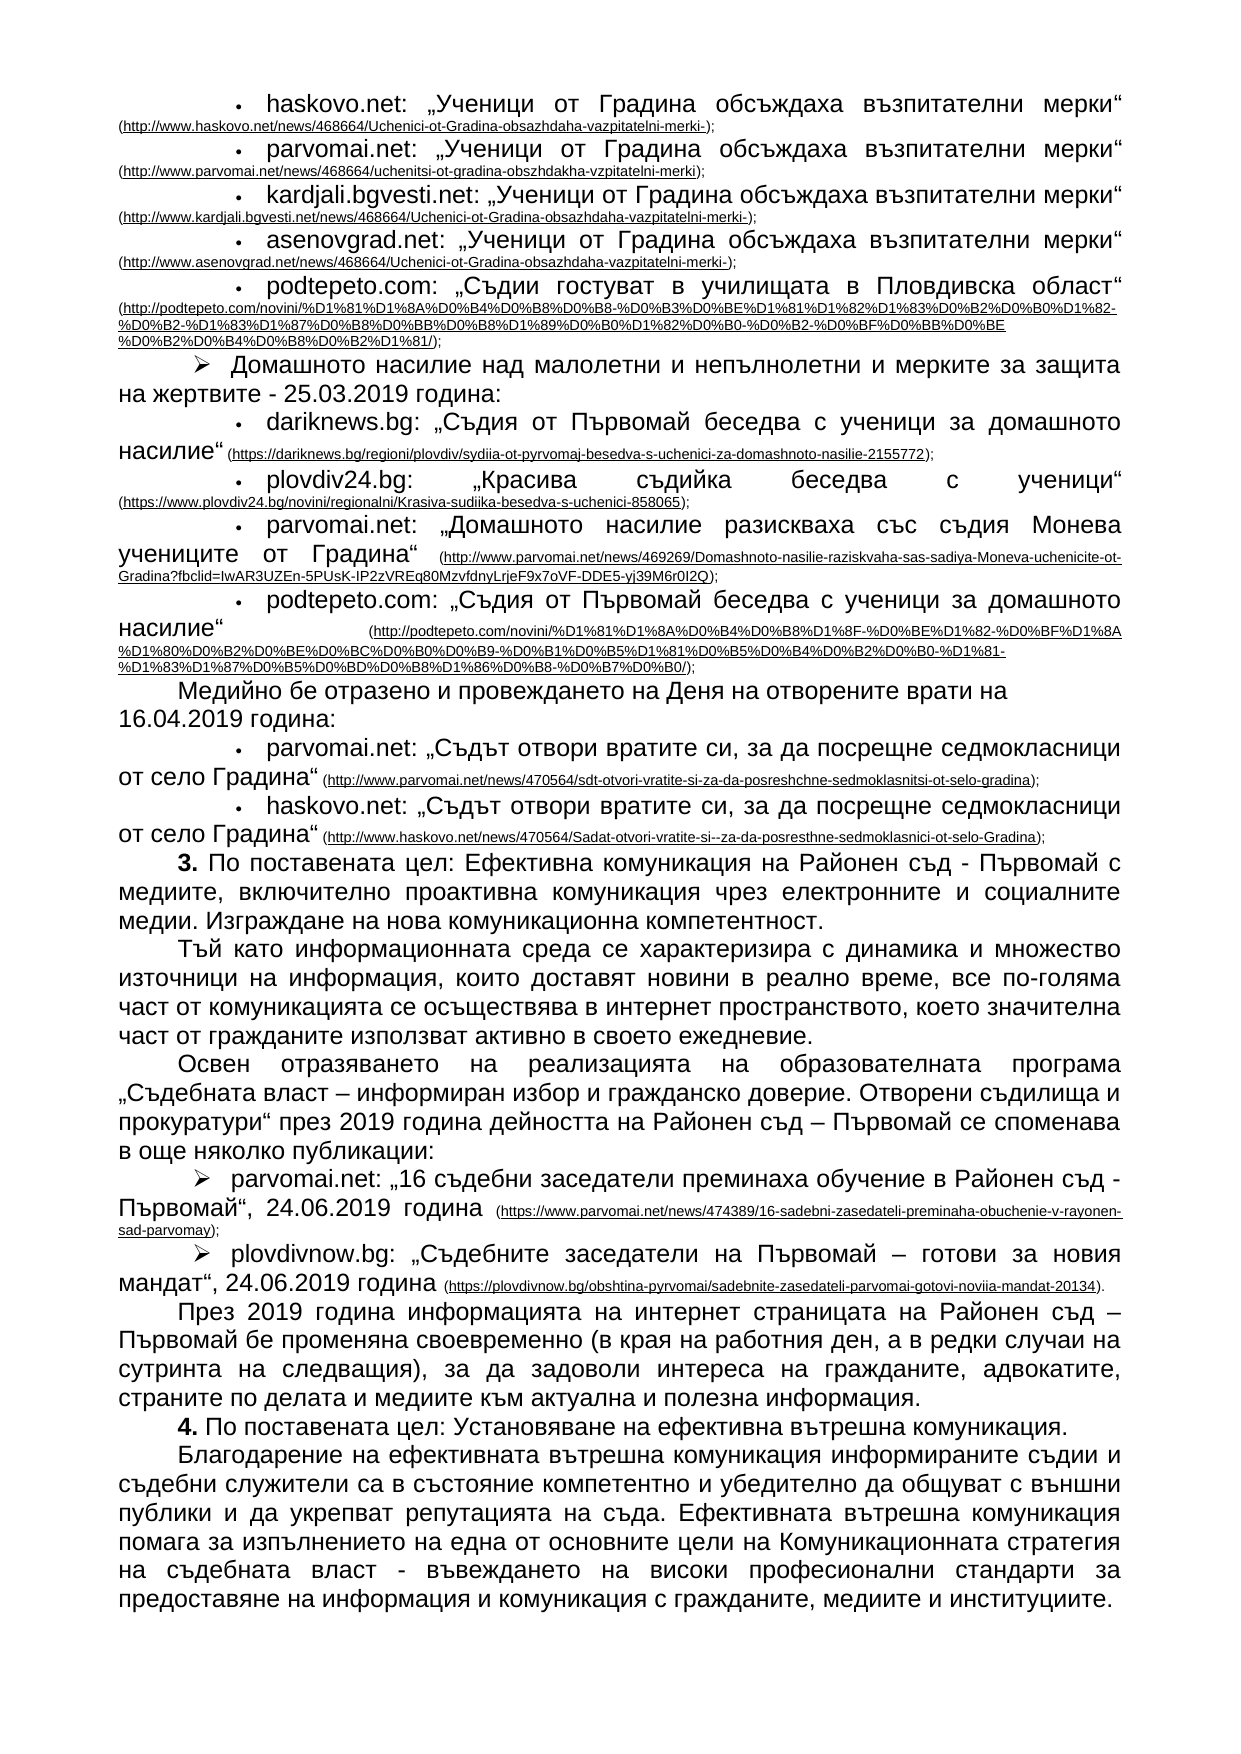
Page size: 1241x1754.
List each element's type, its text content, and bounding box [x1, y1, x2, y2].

text Благодарение на ефективната вътрешна комуникация информираните съдии и съдебни служители са в състояние компетентно и убедително да общуват с външни публики и да укрепват репутацията на съда. Ефективната вътрешна комуникация помага за изпълнението на една от основните цели на Комуникационната стратегия на съдебната власт - въвеждането на високи професионални стандарти за предоставяне на информация и комуникация с гражданите, медиите и институциите. [118, 1440, 1122, 1613]
list parvomai.net: „Съдът отвори вратите си, за да посрещне седмокласници от село Градина“ (http://www.parvomai.net/news/470564/sdt-otvori-vratite-si-za-da-posreshchne-sedmoklasnitsi-ot-selo-gradina); [118, 733, 1122, 791]
list podtepeto.com: „Съдия от Първомай беседва с ученици за домашното насилие“ (http://podtepeto.com/novini/%D1%81%D1%8A%D0%B4%D0%B8%D1%8F-%D0%BE%D1%82-%D0%BF%D1%8A%D1%80%D0%B2%D0%BE%D0%BC%D0%B0%D0%B9-%D0%B1%D0%B5%D1%81%D0%B5%D0%B4%D0%B2%D0%B0-%D1%81-%D1%83%D1%87%D0%B5%D0%BD%D0%B8%D1%86%D0%B8-%D0%B7%D0%B0/); [118, 585, 1122, 676]
list parvomai.net: „Ученици от Градина обсъждаха възпитателни мерки“ (http://www.parvomai.net/news/468664/uchenitsi-ot-gradina-obszhdakha-vzpitatelni-merki); [118, 134, 1122, 180]
text 4. По поставената цел: Установяване на ефективна вътрешна комуникация. [118, 1411, 1122, 1440]
text Освен отразяването на реализацията на образователната програма „Съдебната власт – информиран избор и гражданско доверие. Отворени съдилища и прокуратури“ през 2019 година дейността на Районен съд – Първомай се споменава в още няколко публикации: [118, 1049, 1122, 1164]
list plovdiv24.bg: „Красива съдийка беседва с ученици“ (https://www.plovdiv24.bg/novini/regionalni/Krasiva-sudiika-besedva-s-uchenici-858065); [118, 465, 1122, 510]
text 3. По поставената цел: Ефективна комуникация на Районен съд - Първомай с медиите, включително проактивна комуникация чрез електронните и социалните медии. Изграждане на нова комуникационна компетентност. [118, 848, 1122, 934]
list haskovo.net: „Ученици от Градина обсъждаха възпитателни мерки“ (http://www.haskovo.net/news/468664/Uchenici-ot-Gradina-obsazhdaha-vazpitatelni-merki-); [118, 89, 1122, 134]
list parvomai.net: „Домашното насилие разискваха със съдия Монева учениците от Градина“ (http://www.parvomai.net/news/469269/Domashnoto-nasilie-raziskvaha-sas-sadiya-Moneva-uchenicite-ot-Gradina?fbclid=IwAR3UZEn-5PUsK-IP2zVREq80MzvfdnyLrjeF9x7oVF-DDE5-yj39M6r0I2Q); [118, 510, 1122, 585]
text През 2019 година информацията на интернет страницата на Районен съд – Първомай бе променяна своевременно (в края на работния ден, а в редки случаи на сутринта на следващия), за да задоволи интереса на гражданите, адвокатите, страните по делата и медиите към актуална и полезна информация. [118, 1296, 1122, 1411]
list haskovo.net: „Съдът отвори вратите си, за да посрещне седмокласници от село Градина“ (http://www.haskovo.net/news/470564/Sadat-otvori-vratite-si--za-da-posresthne-sedmoklasnici-ot-selo-Gradina); [118, 791, 1122, 848]
list parvomai.net: „16 съдебни заседатели преминаха обучение в Районен съд - Първомай“, 24.06.2019 година (https://www.parvomai.net/news/474389/16-sadebni-zasedateli-preminaha-obuchenie-v-rayonen-sad-parvomay); [118, 1164, 1122, 1239]
list kardjali.bgvesti.net: „Ученици от Градина обсъждаха възпитателни мерки“ (http://www.kardjali.bgvesti.net/news/468664/Uchenici-ot-Gradina-obsazhdaha-vazpitatelni-merki-); [118, 180, 1122, 225]
text Медийно бе отразено и провеждането на Деня на отворените врати на 16.04.2019 година: [118, 676, 1122, 733]
list asenovgrad.net: „Ученици от Градина обсъждаха възпитателни мерки“ (http://www.asenovgrad.net/news/468664/Uchenici-ot-Gradina-obsazhdaha-vazpitatelni-merki-); [118, 225, 1122, 271]
list Домашното насилие над малолетни и непълнолетни и мерките за защита на жертвите - 25.03.2019 година: [118, 350, 1122, 407]
list plovdivnow.bg: „Съдебните заседатели на Първомай – готови за новия мандат“, 24.06.2019 година (https://plovdivnow.bg/obshtina-pyrvomai/sadebnite-zasedateli-parvomai-gotovi-noviia-mandat-20134). [118, 1239, 1122, 1296]
list dariknews.bg: „Съдия от Първомай беседва с ученици за домашното насилие“ (https://dariknews.bg/regioni/plovdiv/sydiia-ot-pyrvomaj-besedva-s-uchenici-za-domashnoto-nasilie-2155772); [118, 407, 1122, 465]
list podtepeto.com: „Съдии гостуват в училищата в Пловдивска област“ (http://podtepeto.com/novini/%D1%81%D1%8A%D0%B4%D0%B8%D0%B8-%D0%B3%D0%BE%D1%81%D1%82%D1%83%D0%B2%D0%B0%D1%82-%D0%B2-%D1%83%D1%87%D0%B8%D0%BB%D0%B8%D1%89%D0%B0%D1%82%D0%B0-%D0%B2-%D0%BF%D0%BB%D0%BE%D0%B2%D0%B4%D0%B8%D0%B2%D1%81/); [118, 271, 1122, 350]
text Тъй като информационната среда се характеризира с динамика и множество източници на информация, които доставят новини в реално време, все по-голяма част от комуникацията се осъществява в интернет пространството, което значителна част от гражданите използват активно в своето ежедневие. [118, 934, 1122, 1049]
